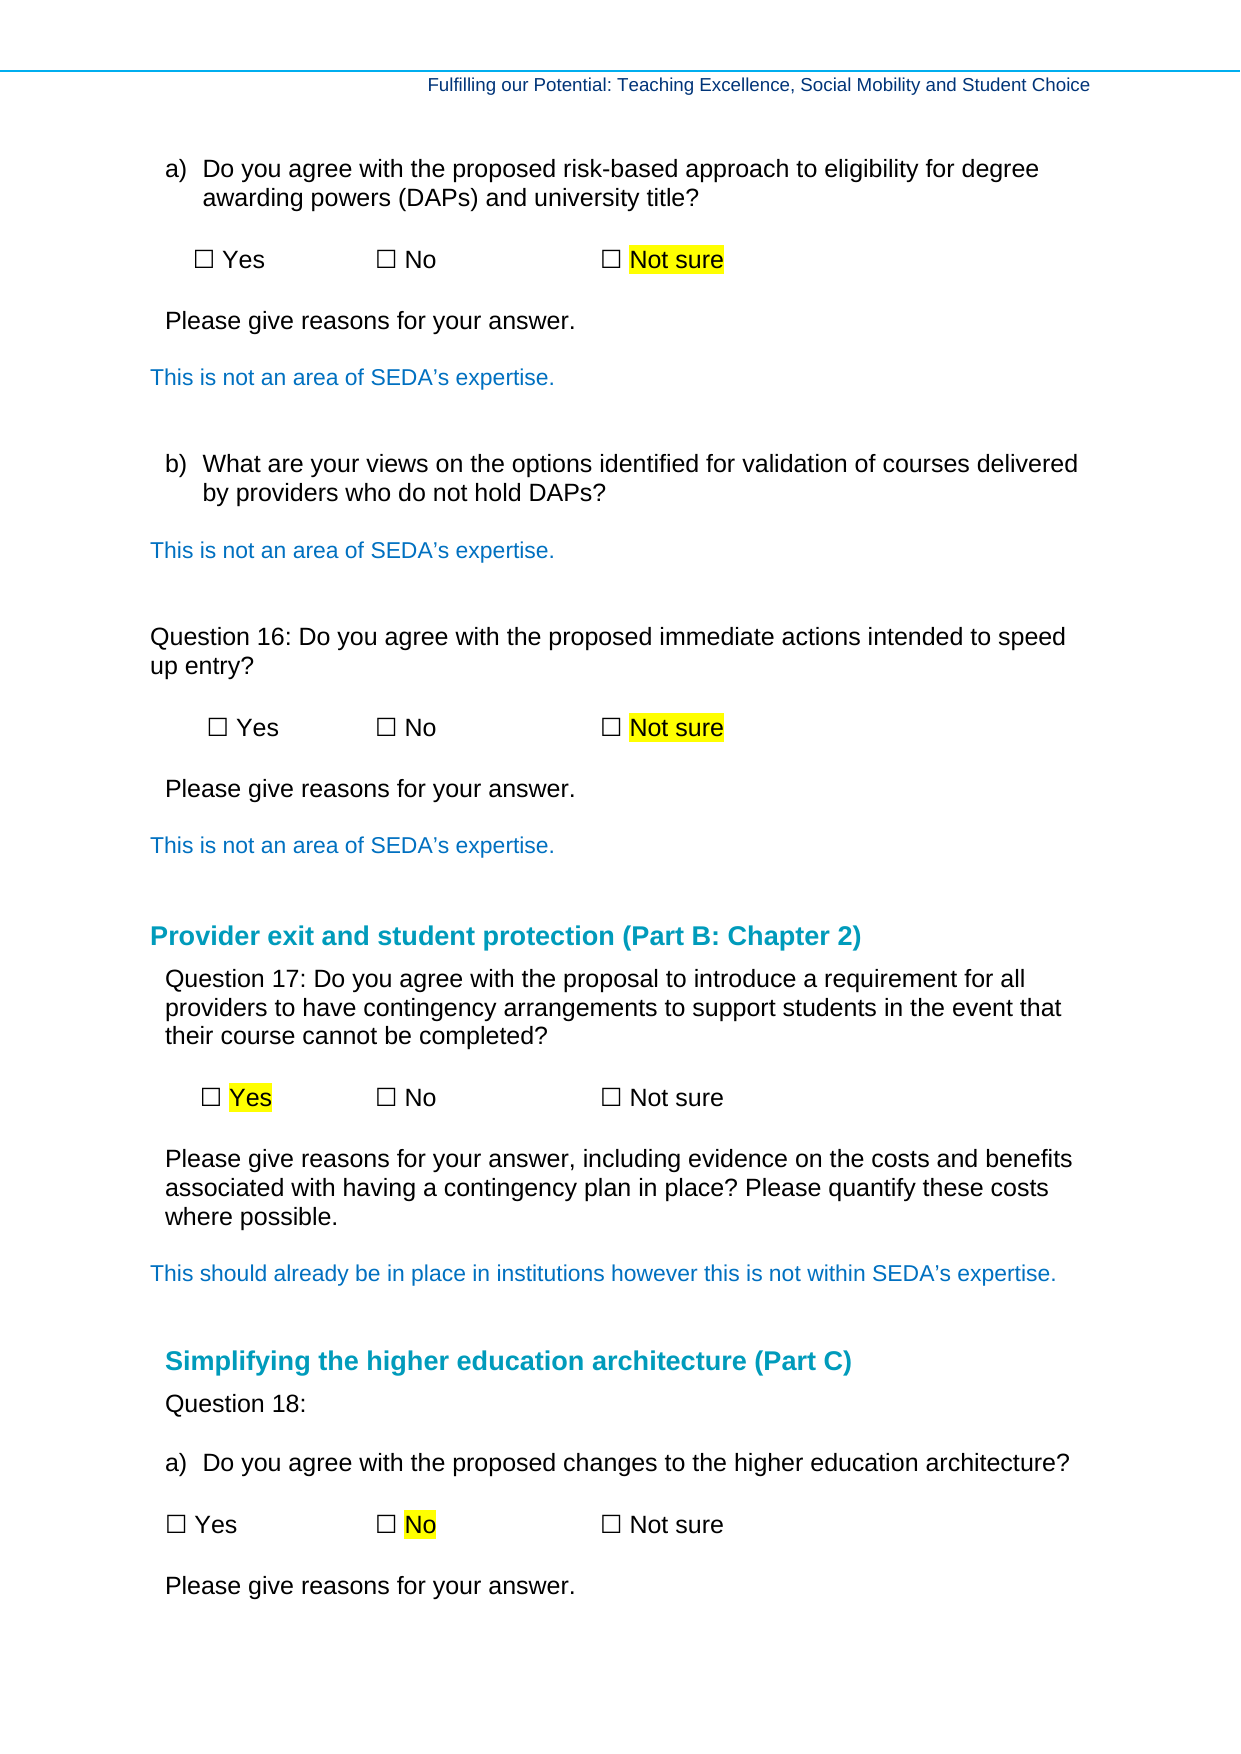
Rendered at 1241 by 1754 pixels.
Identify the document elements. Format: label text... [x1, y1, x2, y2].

text Yes No Not sure [165, 1080, 1090, 1114]
text Yes No Not sure [165, 709, 1090, 744]
text Please give reasons for your answer. [165, 306, 1089, 334]
text Please give reasons for your answer, including evidence on the costs and benefits associated with having a contingency plan in place? Please quantify these costs where possible. [165, 1144, 1089, 1230]
list Do you agree with the proposed risk-based approach to eligibility for degree awarding powers (DAPs) and university title? [165, 154, 1089, 212]
text This is not an area of SEDA’s expertise. [150, 364, 1090, 391]
list What are your views on the options identified for validation of courses delivered by providers who do not hold DAPs? [165, 449, 1089, 507]
text Please give reasons for your answer. [165, 774, 1089, 802]
text Question 16: Do you agree with the proposed immediate actions intended to speed up entry? [150, 622, 1089, 679]
text Simplifying the higher education architecture (Part C) [165, 1345, 1090, 1377]
text Yes No Not sure [165, 1507, 1090, 1541]
text This is not an area of SEDA’s expertise. [150, 832, 1090, 859]
text Yes No Not sure [165, 242, 1090, 276]
list Do you agree with the proposed changes to the higher education architecture? [165, 1448, 1089, 1477]
text Question 18: [165, 1389, 1089, 1418]
text Question 17: Do you agree with the proposal to introduce a requirement for all providers to have contingency arrangements to support students in the event that their course cannot be completed? [165, 964, 1089, 1050]
text Provider exit and student protection (Part B: Chapter 2) [150, 920, 1090, 951]
text This is not an area of SEDA’s expertise. [150, 537, 1090, 563]
text Please give reasons for your answer. [165, 1571, 1089, 1599]
text This should already be in place in institutions however this is not within SEDA’s expertise. [150, 1260, 1090, 1287]
